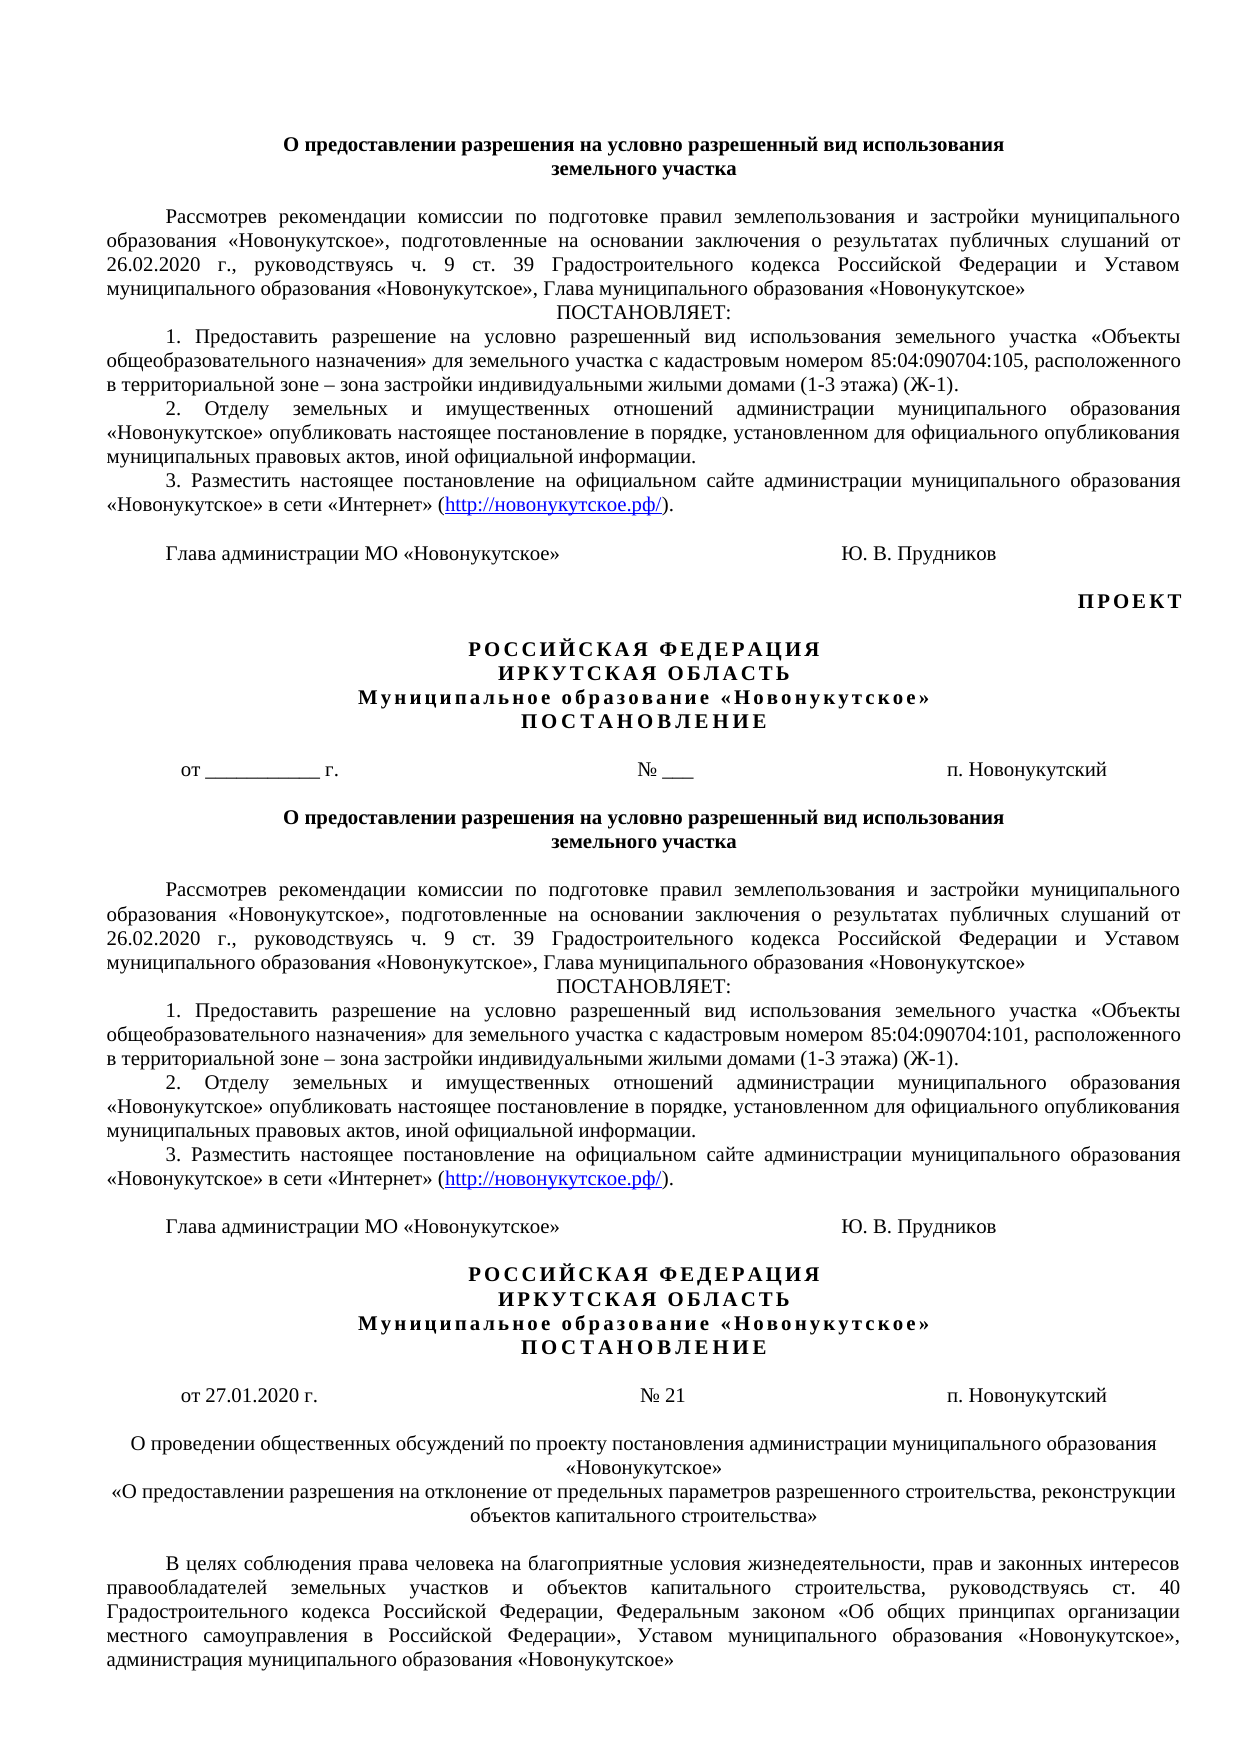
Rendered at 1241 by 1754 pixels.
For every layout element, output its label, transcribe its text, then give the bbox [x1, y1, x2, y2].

text О предоставлении разрешения на условно разрешенный вид использования [106, 131, 1181, 156]
text ПОСТАНОВЛЕНИЕ [106, 709, 1181, 733]
text О проведении общественных обсуждений по проекту постановления администрации муниципального образования «Новонукутское» [106, 1431, 1181, 1479]
text Муниципальное образование «Новонукутское» [106, 1311, 1181, 1334]
text 2. Отделу земельных и имущественных отношений администрации муниципального образования «Новонукутское» опубликовать настоящее постановление в порядке, установленном для официального опубликования муниципальных правовых актов, иной официальной информации. [106, 396, 1181, 468]
text земельного участка [106, 829, 1181, 853]
text О предоставлении разрешения на условно разрешенный вид использования [106, 805, 1181, 829]
text от 27.01.2020 г. № 21 п. Новонукутский [106, 1383, 1181, 1407]
text Глава администрации МО «Новонукутское» Ю. В. Прудников [106, 1214, 1181, 1238]
text 3. Разместить настоящее постановление на официальном сайте администрации муниципального образования «Новонукутское» в сети «Интернет» (http://новонукутское.рф/). [106, 468, 1181, 516]
text В целях соблюдения права человека на благоприятные условия жизнедеятельности, прав и законных интересов правообладателей земельных участков и объектов капитального строительства, руководствуясь ст. 40 Градостроительного кодекса Российской Федерации, Федеральным законом «Об общих принципах организации местного самоуправления в Российской Федерации», Уставом муниципального образования «Новонукутское», администрация муниципального образования «Новонукутское» [106, 1551, 1181, 1671]
text «О предоставлении разрешения на отклонение от предельных параметров разрешенного строительства, реконструкции объектов капитального строительства» [106, 1479, 1181, 1527]
text 1. Предоставить разрешение на условно разрешенный вид использования земельного участка «Объекты общеобразовательного назначения» для земельного участка с кадастровым номером 85:04:090704:101, расположенного в территориальной зоне – зона застройки индивидуальными жилыми домами (1-3 этажа) (Ж-1). [106, 998, 1181, 1070]
text земельного участка [106, 156, 1181, 179]
text ПОСТАНОВЛЯЕТ: [106, 974, 1181, 998]
text ИРКУТСКАЯ ОБЛАСТЬ [106, 1286, 1181, 1311]
text ПОСТАНОВЛЯЕТ: [106, 300, 1181, 324]
text 3. Разместить настоящее постановление на официальном сайте администрации муниципального образования «Новонукутское» в сети «Интернет» (http://новонукутское.рф/). [106, 1142, 1181, 1190]
text Муниципальное образование «Новонукутское» [106, 685, 1181, 709]
text ИРКУТСКАЯ ОБЛАСТЬ [106, 661, 1181, 685]
text ПОСТАНОВЛЕНИЕ [106, 1334, 1181, 1359]
text ПРОЕКТ [106, 589, 1181, 613]
text 1. Предоставить разрешение на условно разрешенный вид использования земельного участка «Объекты общеобразовательного назначения» для земельного участка с кадастровым номером 85:04:090704:105, расположенного в территориальной зоне – зона застройки индивидуальными жилыми домами (1-3 этажа) (Ж-1). [106, 324, 1181, 396]
text Рассмотрев рекомендации комиссии по подготовке правил землепользования и застройки муниципального образования «Новонукутское», подготовленные на основании заключения о результатах публичных слушаний от 26.02.2020 г., руководствуясь ч. 9 ст. 39 Градостроительного кодекса Российской Федерации и Уставом муниципального образования «Новонукутское», Глава муниципального образования «Новонукутское» [106, 877, 1181, 974]
text 2. Отделу земельных и имущественных отношений администрации муниципального образования «Новонукутское» опубликовать настоящее постановление в порядке, установленном для официального опубликования муниципальных правовых актов, иной официальной информации. [106, 1070, 1181, 1142]
text РОССИЙСКАЯ ФЕДЕРАЦИЯ [106, 1262, 1181, 1286]
text Глава администрации МО «Новонукутское» Ю. В. Прудников [106, 541, 1181, 564]
text от ___________ г. № ___ п. Новонукутский [106, 757, 1181, 781]
text Рассмотрев рекомендации комиссии по подготовке правил землепользования и застройки муниципального образования «Новонукутское», подготовленные на основании заключения о результатах публичных слушаний от 26.02.2020 г., руководствуясь ч. 9 ст. 39 Градостроительного кодекса Российской Федерации и Уставом муниципального образования «Новонукутское», Глава муниципального образования «Новонукутское» [106, 204, 1181, 300]
text РОССИЙСКАЯ ФЕДЕРАЦИЯ [106, 637, 1181, 661]
